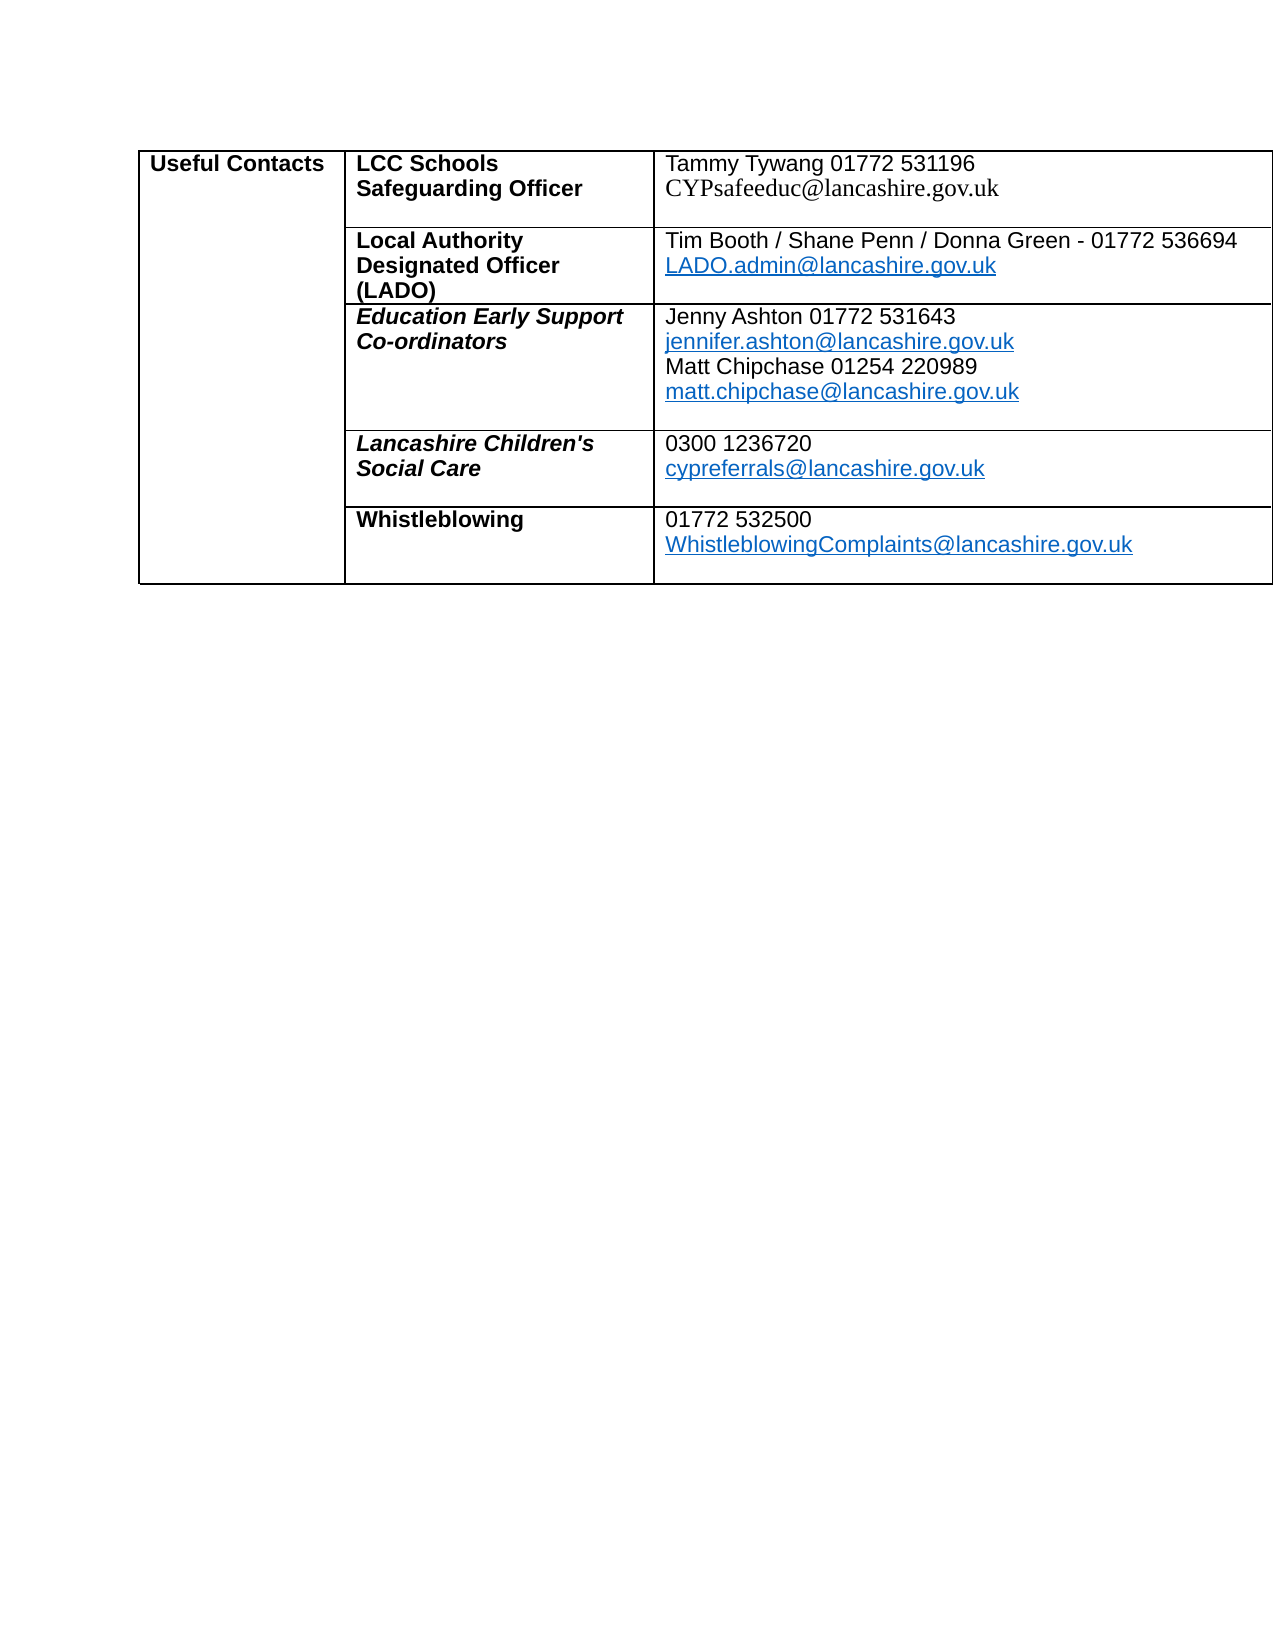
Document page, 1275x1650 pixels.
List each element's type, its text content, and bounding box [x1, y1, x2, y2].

table_cell Whistleblowing [346, 508, 653, 583]
table_cell Lancashire Children's Social Care [346, 431, 653, 506]
table_cell LCC Schools Safeguarding Officer [346, 152, 653, 227]
table_cell Jenny Ashton 01772 531643 jennifer.ashton@lancashire.gov.uk Matt Chipchase 01254 220989 matt.chipchase@lancashire.gov.uk [655, 303, 1272, 430]
table_cell 01772 532500 WhistleblowingComplaints@lancashire.gov.uk [655, 506, 1272, 583]
table_cell 0300 1236720 cypreferrals@lancashire.gov.uk [655, 430, 1272, 506]
table_cell Local Authority Designated Officer (LADO) [346, 228, 653, 303]
table_cell Tammy Tywang 01772 531196 CYPsafeeduc@lancashire.gov.uk [655, 152, 1272, 227]
table_cell Tim Booth / Shane Penn / Donna Green - 01772 536694 LADO.admin@lancashire.gov.uk [655, 227, 1272, 303]
table_cell Useful Contacts [140, 152, 344, 583]
table_cell Education Early Support Co-ordinators [346, 305, 653, 430]
